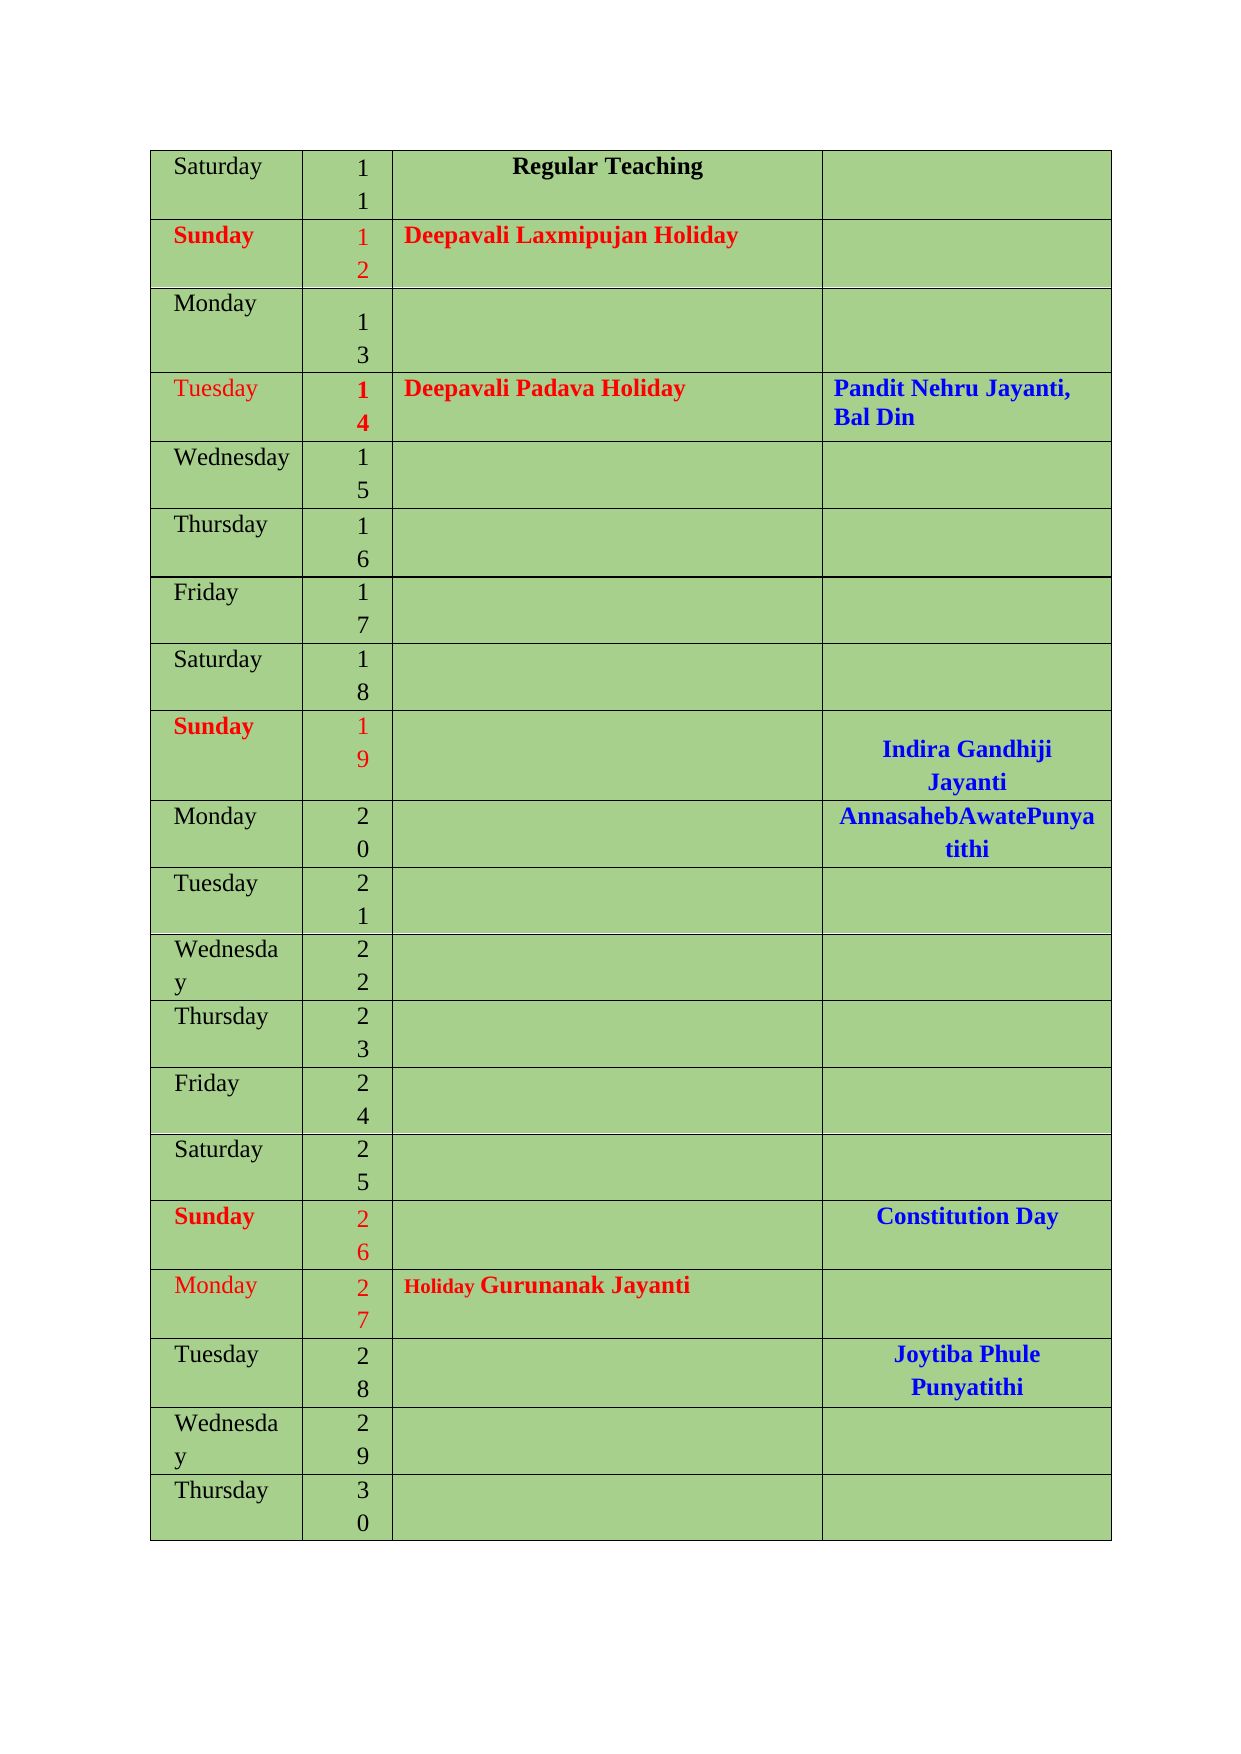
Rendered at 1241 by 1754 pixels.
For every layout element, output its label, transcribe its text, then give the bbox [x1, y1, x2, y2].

table_cell Sunday [151, 220, 302, 287]
table_cell 11 [303, 151, 392, 219]
table_cell [393, 868, 822, 933]
table_cell [823, 1135, 1111, 1200]
table_cell Deepavali Laxmipujan Holiday [393, 220, 822, 287]
table_cell Tuesday [151, 373, 302, 441]
table_cell Thursday [151, 509, 302, 576]
table_cell [393, 578, 822, 643]
table_cell Deepavali Padava Holiday [393, 373, 822, 441]
table_cell 13 [303, 289, 392, 372]
table_cell [393, 1201, 822, 1269]
table_cell Joytiba Phule Punyatithi [823, 1339, 1111, 1407]
table_cell 26 [303, 1201, 392, 1269]
table_cell [823, 868, 1111, 933]
table_cell Thursday [151, 1001, 302, 1067]
table_cell Wednesday [151, 935, 302, 1000]
table_cell 15 [303, 442, 392, 508]
table_cell [393, 289, 822, 372]
table_cell Monday [151, 289, 302, 372]
table_cell 25 [303, 1135, 392, 1200]
table_cell 18 [303, 644, 392, 710]
table_cell [393, 1068, 822, 1133]
table_cell Sunday [151, 1201, 302, 1269]
table_cell [823, 220, 1111, 287]
table_cell 14 [303, 373, 392, 441]
table_cell Wednesday [151, 1408, 302, 1474]
table_cell 30 [303, 1475, 392, 1540]
table_cell [393, 442, 822, 508]
table_cell Pandit Nehru Jayanti, Bal Din [823, 373, 1111, 441]
table_cell Friday [151, 1068, 302, 1133]
table_cell [393, 1339, 822, 1407]
table_cell 24 [303, 1068, 392, 1133]
table_cell [393, 509, 822, 576]
table_cell Tuesday [151, 1339, 302, 1407]
table_cell 27 [303, 1270, 392, 1338]
table_cell [823, 1475, 1111, 1540]
table_cell [823, 1408, 1111, 1474]
table_cell 28 [303, 1339, 392, 1407]
table_cell [393, 1408, 822, 1474]
table_cell 19 [303, 711, 392, 800]
table_cell 23 [303, 1001, 392, 1067]
table_cell [823, 578, 1111, 643]
table_cell 16 [303, 509, 392, 576]
table_cell Constitution Day [823, 1201, 1111, 1269]
table_cell Wednesday [151, 442, 302, 508]
table_cell [393, 1135, 822, 1200]
table_cell [393, 935, 822, 1000]
table_cell [393, 711, 822, 800]
table_cell Sunday [151, 711, 302, 800]
table_cell Holiday Gurunanak Jayanti [393, 1270, 822, 1338]
table_cell Tuesday [151, 868, 302, 933]
table_cell 20 [303, 801, 392, 867]
table_cell [823, 289, 1111, 372]
table_cell Monday [151, 801, 302, 867]
table_cell Saturday [151, 151, 302, 219]
table_cell Saturday [151, 644, 302, 710]
table_cell 12 [303, 220, 392, 287]
table_cell Friday [151, 578, 302, 643]
table_cell 29 [303, 1408, 392, 1474]
table_cell Indira Gandhiji Jayanti [823, 711, 1111, 800]
table_cell Thursday [151, 1475, 302, 1540]
table_cell 22 [303, 935, 392, 1000]
table_cell [823, 644, 1111, 710]
table_cell [393, 644, 822, 710]
table_cell [823, 1001, 1111, 1067]
table_cell [823, 935, 1111, 1000]
table_cell Saturday [151, 1135, 302, 1200]
table_cell [393, 1001, 822, 1067]
table_cell 21 [303, 868, 392, 933]
table_cell [823, 1068, 1111, 1133]
table_cell [393, 801, 822, 867]
table_cell [823, 509, 1111, 576]
table_cell Regular Teaching [393, 151, 822, 219]
table_cell [823, 151, 1111, 219]
table_cell [823, 442, 1111, 508]
table_cell AnnasahebAwatePunyatithi [823, 801, 1111, 867]
table_cell [393, 1475, 822, 1540]
table_cell [823, 1270, 1111, 1338]
table_cell Monday [151, 1270, 302, 1338]
table_cell 17 [303, 578, 392, 643]
